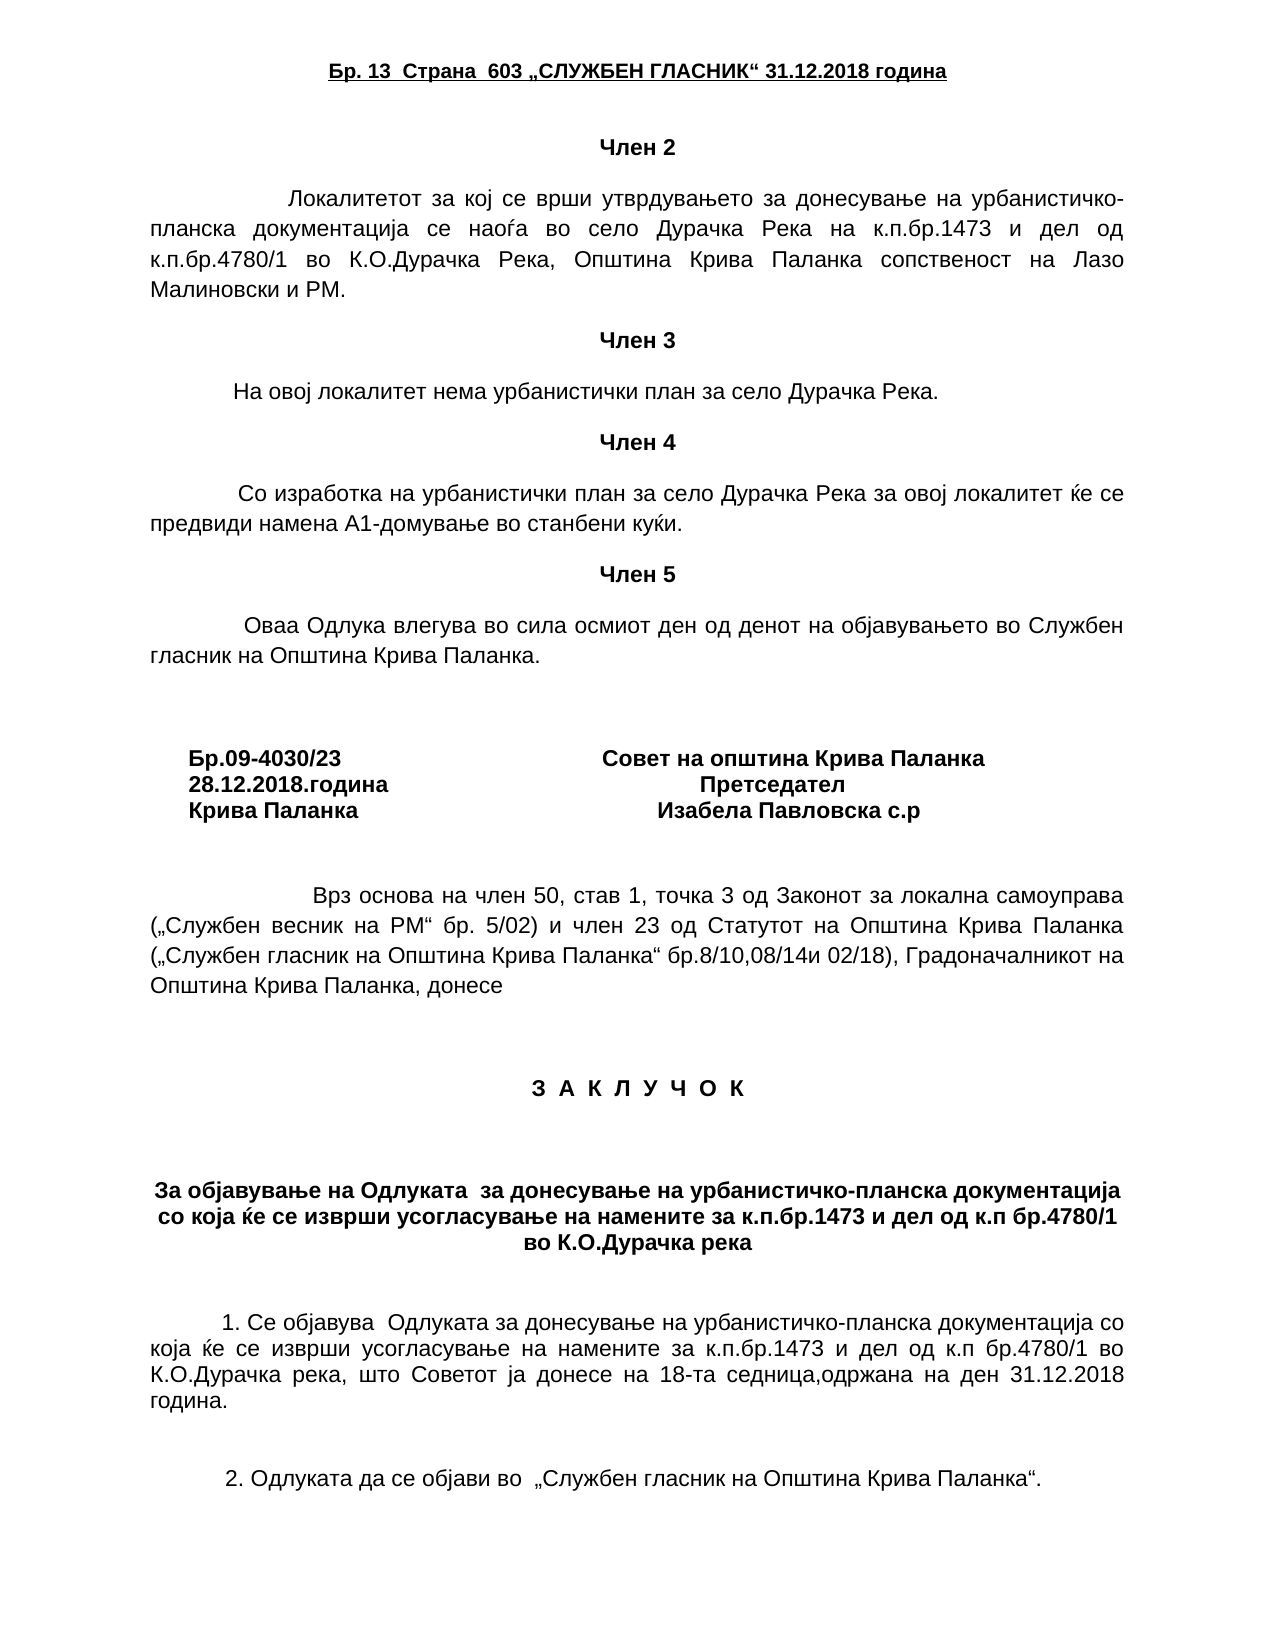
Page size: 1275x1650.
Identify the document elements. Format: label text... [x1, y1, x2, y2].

text Член 2 [150, 134, 1125, 161]
text Бр.09-4030/23 Совет на општина Крива Паланка [150, 744, 1125, 771]
text Оваа Одлука влегува во сила осмиот ден од денот на објавувањето во Службен гласник на Општина Крива Паланка. [150, 612, 1125, 669]
text 1. Се објавува Одлуката за донесување на урбанистичко-планска документација со која ќе се изврши усогласување на намените за к.п.бр.1473 и дел од к.п бр.4780/1 во К.О.Дурачка река, што Советот ја донесе на 18-та седница,одржана на ден 31.12.2018 година. [150, 1308, 1125, 1414]
text Член 5 [150, 561, 1125, 588]
text Член 4 [150, 429, 1125, 455]
text Крива Паланка Изабела Павловска с.р [150, 797, 1125, 824]
text Врз основа на член 50, став 1, точка 3 од Законот за локална самоуправа („Службен весник на РМ“ бр. 5/02) и член 23 од Статутот на Општина Крива Паланка („Службен гласник на Општина Крива Паланка“ бр.8/10,08/14и 02/18), Градоначалникот на Општина Крива Паланка, донесе [150, 882, 1125, 999]
text 28.12.2018.година Претседател [150, 771, 1125, 797]
text За објавување на Одлуката за донесување на урбанистичко-планска документација со која ќе се изврши усогласување на намените за к.п.бр.1473 и дел од к.п бр.4780/1 во К.О.Дурачка река [150, 1177, 1125, 1256]
text 2. Одлуката да се објави во „Службен гласник на Општина Крива Паланка“. [150, 1465, 1125, 1491]
text На овој локалитет нема урбанистички план за селo Дурачка Река. [150, 378, 1125, 404]
text Локалитетот за кој се врши утврдувањето за донесување на урбанистичко-планска документација се наоѓа во село Дурачка Река на к.п.бр.1473 и дел од к.п.бр.4780/1 во К.О.Дурачка Река, Општина Крива Паланка сопственост на Лазо Малиновски и РМ. [150, 185, 1125, 302]
text Бр. 13 Страна 603 „СЛУЖБЕН ГЛАСНИК“ 31.12.2018 година [150, 59, 1125, 83]
text Со изработка на урбанистички план за село Дурачка Река за овој локалитет ќе се предвиди намена А1-домување во станбени куќи. [150, 480, 1125, 537]
text Член 3 [150, 327, 1125, 353]
text З А К Л У Ч О К [150, 1074, 1125, 1101]
